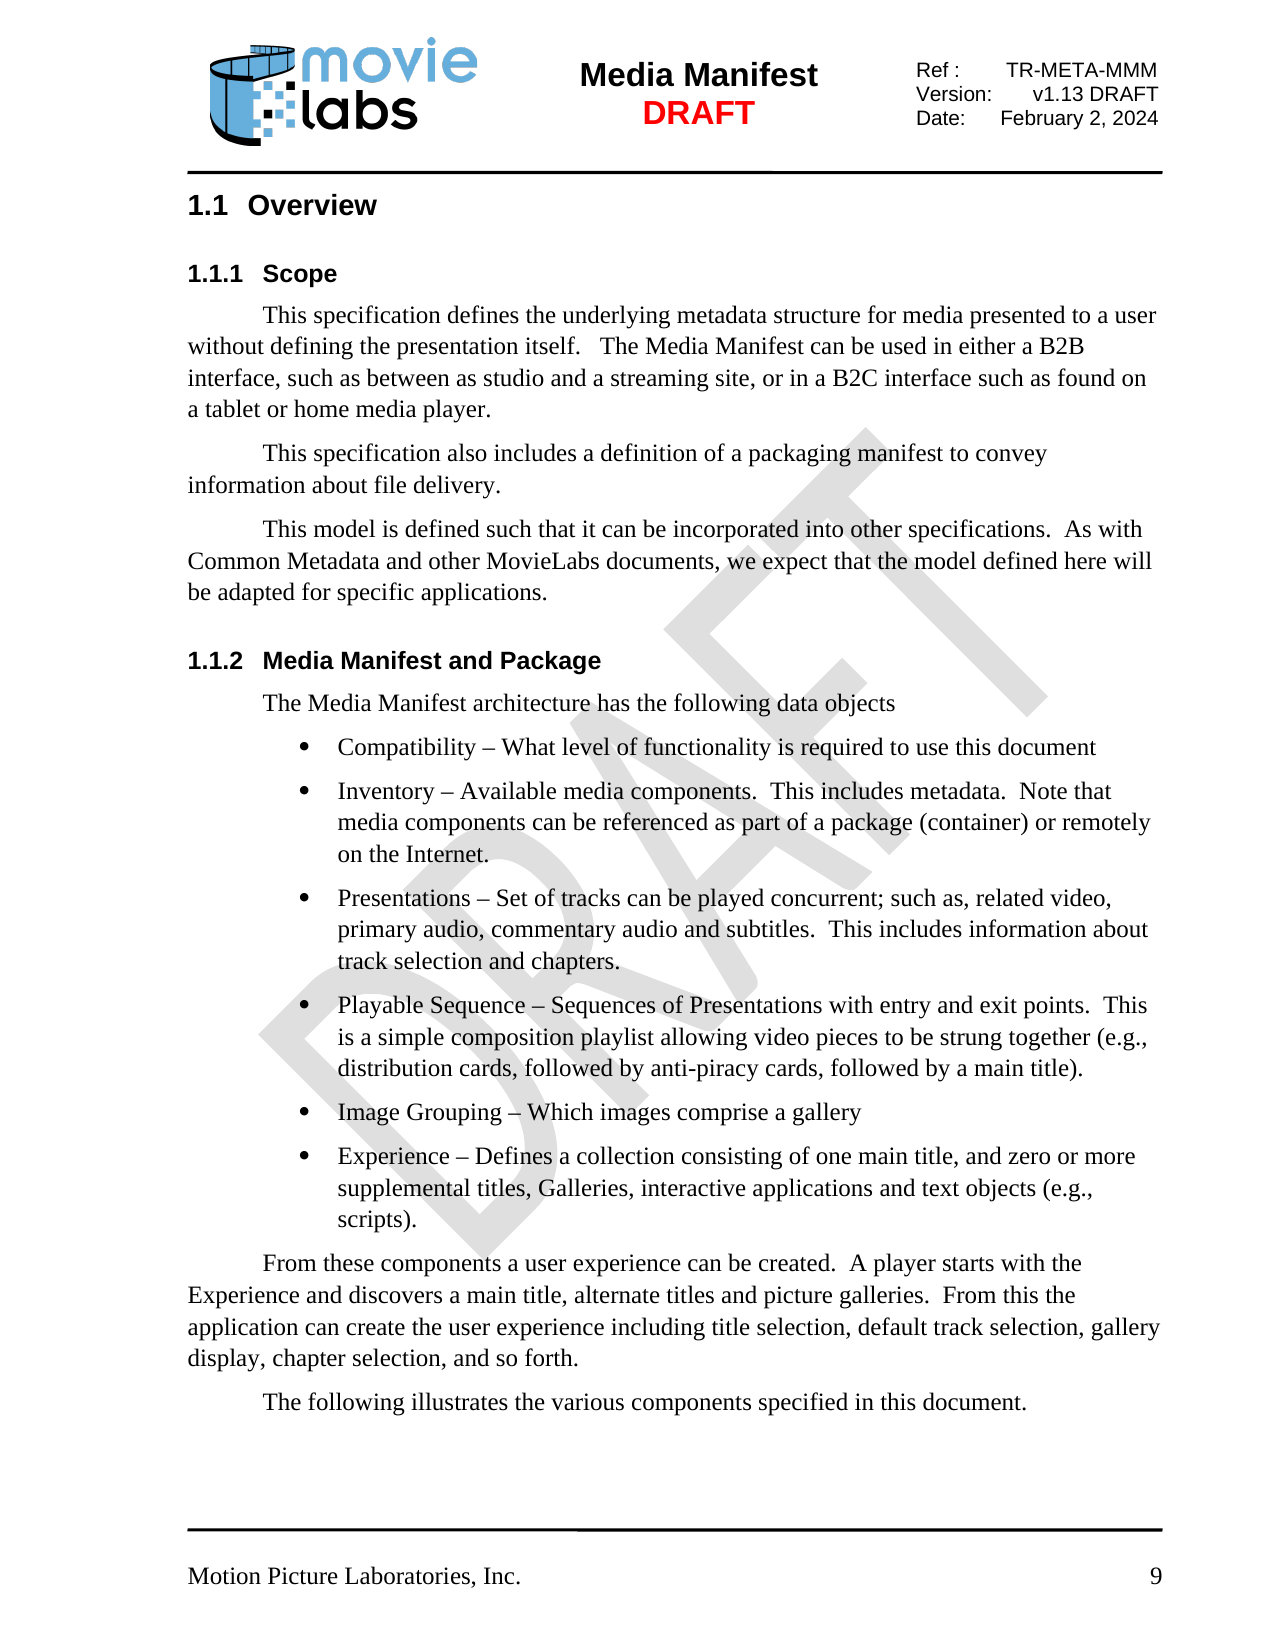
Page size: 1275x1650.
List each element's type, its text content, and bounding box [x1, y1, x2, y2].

list Compatibility – What level of functionality is required to use this document [300, 732, 1162, 760]
list Inventory – Available media components. This includes metadata. Note that media components can be referenced as part of a package (container) or remotely on the Internet. [300, 776, 1162, 868]
list Image Grouping – Which images comprise a gallery [300, 1097, 1162, 1126]
text This model is defined such that it can be incorporated into other specifications. As with Common Metadata and other MovieLabs documents, we expect that the model defined here will be adapted for specific applications. [187, 514, 1162, 606]
subtitle Overview [187, 187, 1162, 221]
picture [210, 37, 478, 146]
text The Media Manifest architecture has the following data objects [187, 688, 1162, 716]
subtitle Scope [187, 258, 1162, 287]
subtitle Media Manifest and Package [187, 646, 1162, 675]
text This specification defines the underlying metadata structure for media presented to a user without defining the presentation itself. The Media Manifest can be used in either a B2B interface, such as between as studio and a streaming site, or in a B2C interface such as found on a tablet or home media player. [187, 300, 1162, 423]
text From these components a user experience can be created. A player starts with the Experience and discovers a main title, alternate titles and picture galleries. From this the application can create the user experience including title selection, default track selection, gallery display, chapter selection, and so forth. [187, 1248, 1162, 1372]
text This specification also includes a definition of a packaging manifest to convey information about file delivery. [187, 438, 1162, 499]
text The following illustrates the various components specified in this document. [187, 1387, 1162, 1416]
list Playable Sequence – Sequences of Presentations with entry and exit points. This is a simple composition playlist allowing video pieces to be strung together (e.g., distribution cards, followed by anti-piracy cards, followed by a main title). [300, 990, 1162, 1082]
list Presentations – Set of tracks can be played concurrent; such as, related video, primary audio, commentary audio and subtitles. This includes information about track selection and chapters. [300, 883, 1162, 975]
list Experience – Defines a collection consisting of one main title, and zero or more supplemental titles, Galleries, interactive applications and text objects (e.g., scripts). [300, 1141, 1162, 1233]
